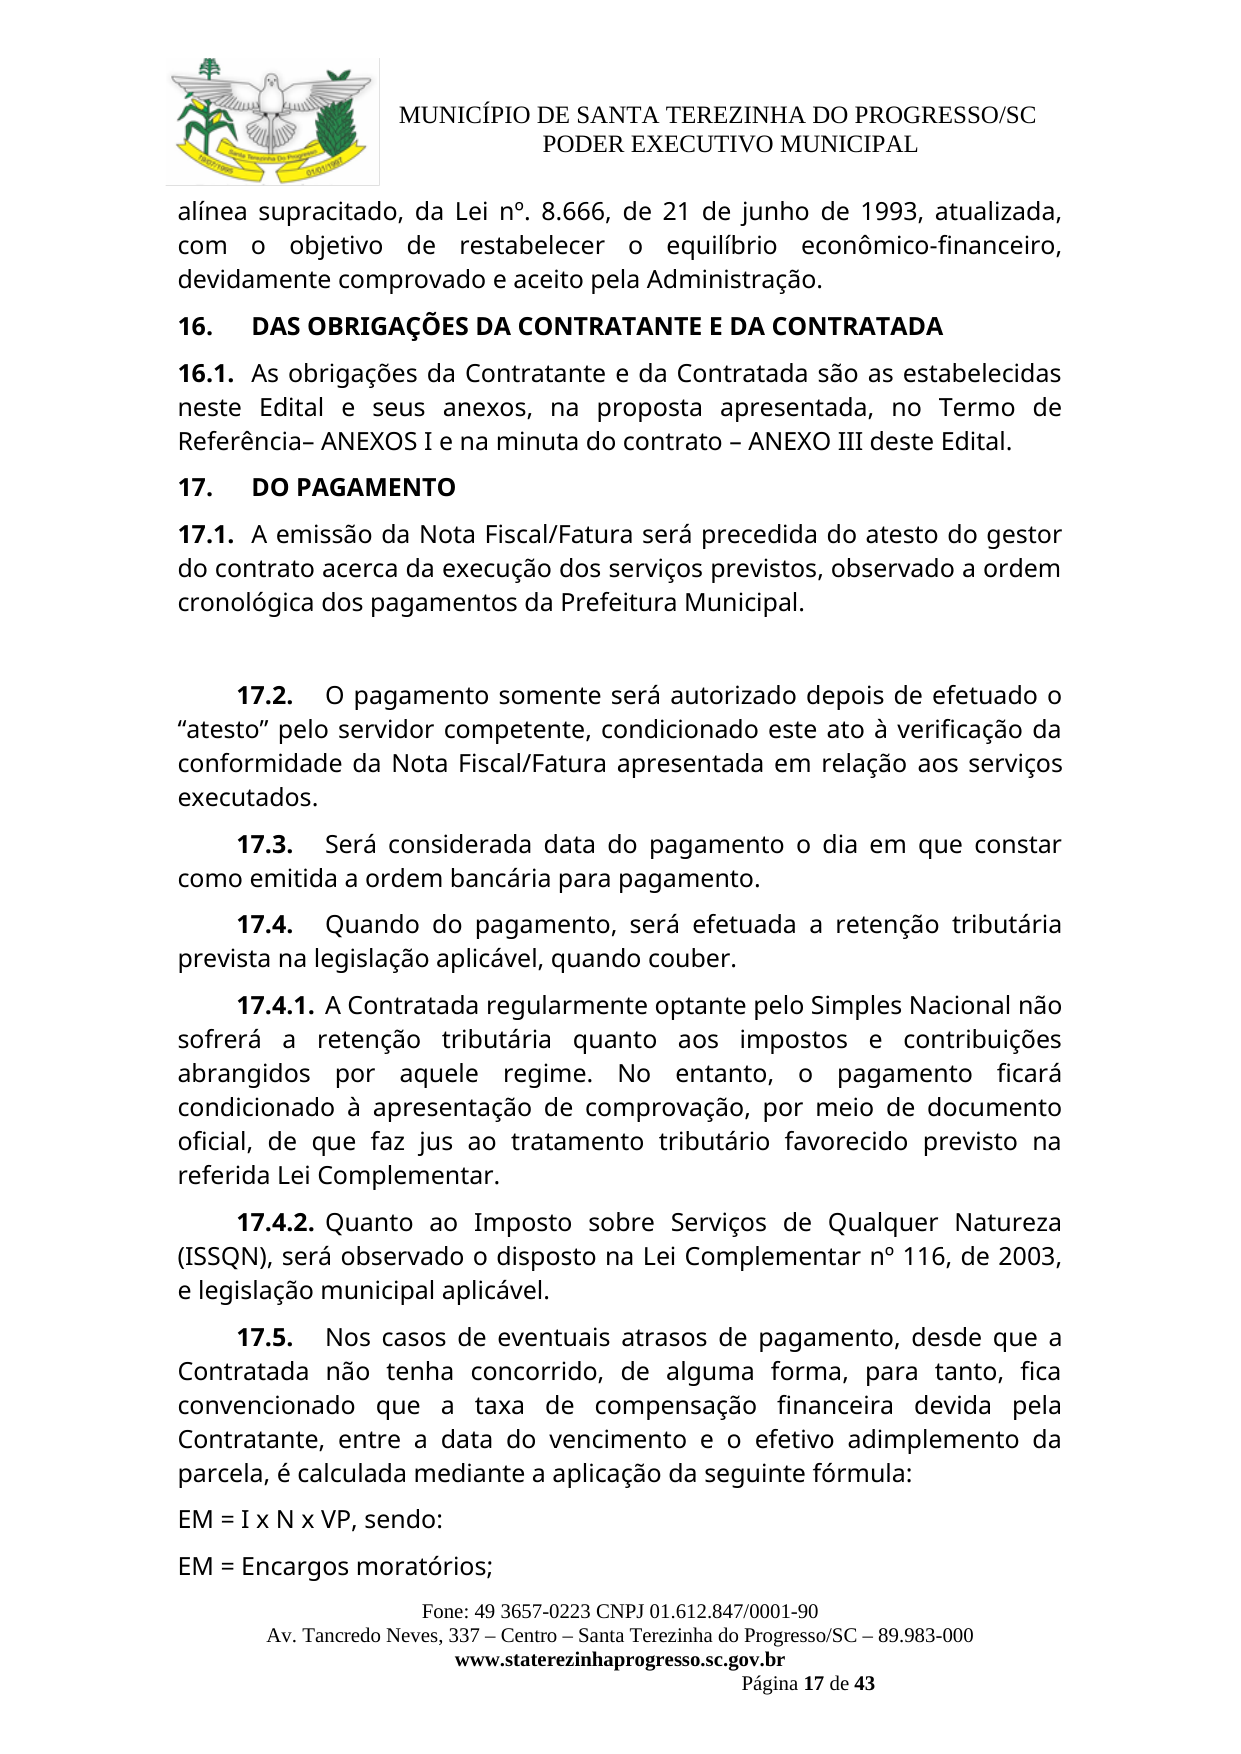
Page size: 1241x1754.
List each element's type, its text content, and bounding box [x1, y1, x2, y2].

list DO PAGAMENTO [177, 470, 1063, 504]
list DAS OBRIGAÇÕES DA CONTRATANTE E DA CONTRATADA [177, 309, 1063, 343]
text EM = Encargos moratórios; [177, 1549, 1063, 1583]
list Será considerada data do pagamento o dia em que constar como emitida a ordem bancária para pagamento. [177, 826, 1063, 894]
list As obrigações da Contratante e da Contratada são as estabelecidas neste Edital e seus anexos, na proposta apresentada, no Termo de Referência– ANEXOS I e na minuta do contrato – ANEXO III deste Edital. [177, 355, 1063, 457]
picture [165, 58, 381, 187]
list Quando do pagamento, será efetuada a retenção tributária prevista na legislação aplicável, quando couber. [177, 907, 1063, 975]
list O pagamento somente será autorizado depois de efetuado o “atesto” pelo servidor competente, condicionado este ato à verificação da conformidade da Nota Fiscal/Fatura apresentada em relação aos serviços executados. [177, 678, 1063, 814]
list A emissão da Nota Fiscal/Fatura será precedida do atesto do gestor do contrato acerca da execução dos serviços previstos, observado a ordem cronológica dos pagamentos da Prefeitura Municipal. [177, 516, 1063, 619]
list A Contratada regularmente optante pelo Simples Nacional não sofrerá a retenção tributária quanto aos impostos e contribuições abrangidos por aquele regime. No entanto, o pagamento ficará condicionado à apresentação de comprovação, por meio de documento oficial, de que faz jus ao tratamento tributário favorecido previsto na referida Lei Complementar. [177, 988, 1063, 1192]
list Nos casos de eventuais atrasos de pagamento, desde que a Contratada não tenha concorrido, de alguma forma, para tanto, fica convencionado que a taxa de compensação financeira devida pela Contratante, entre a data do vencimento e o efetivo adimplemento da parcela, é calculada mediante a aplicação da seguinte fórmula: [177, 1319, 1063, 1489]
list Quanto ao Imposto sobre Serviços de Qualquer Natureza (ISSQN), será observado o disposto na Lei Complementar nº 116, de 2003, e legislação municipal aplicável. [177, 1204, 1063, 1307]
text EM = I x N x VP, sendo: [177, 1502, 1063, 1536]
